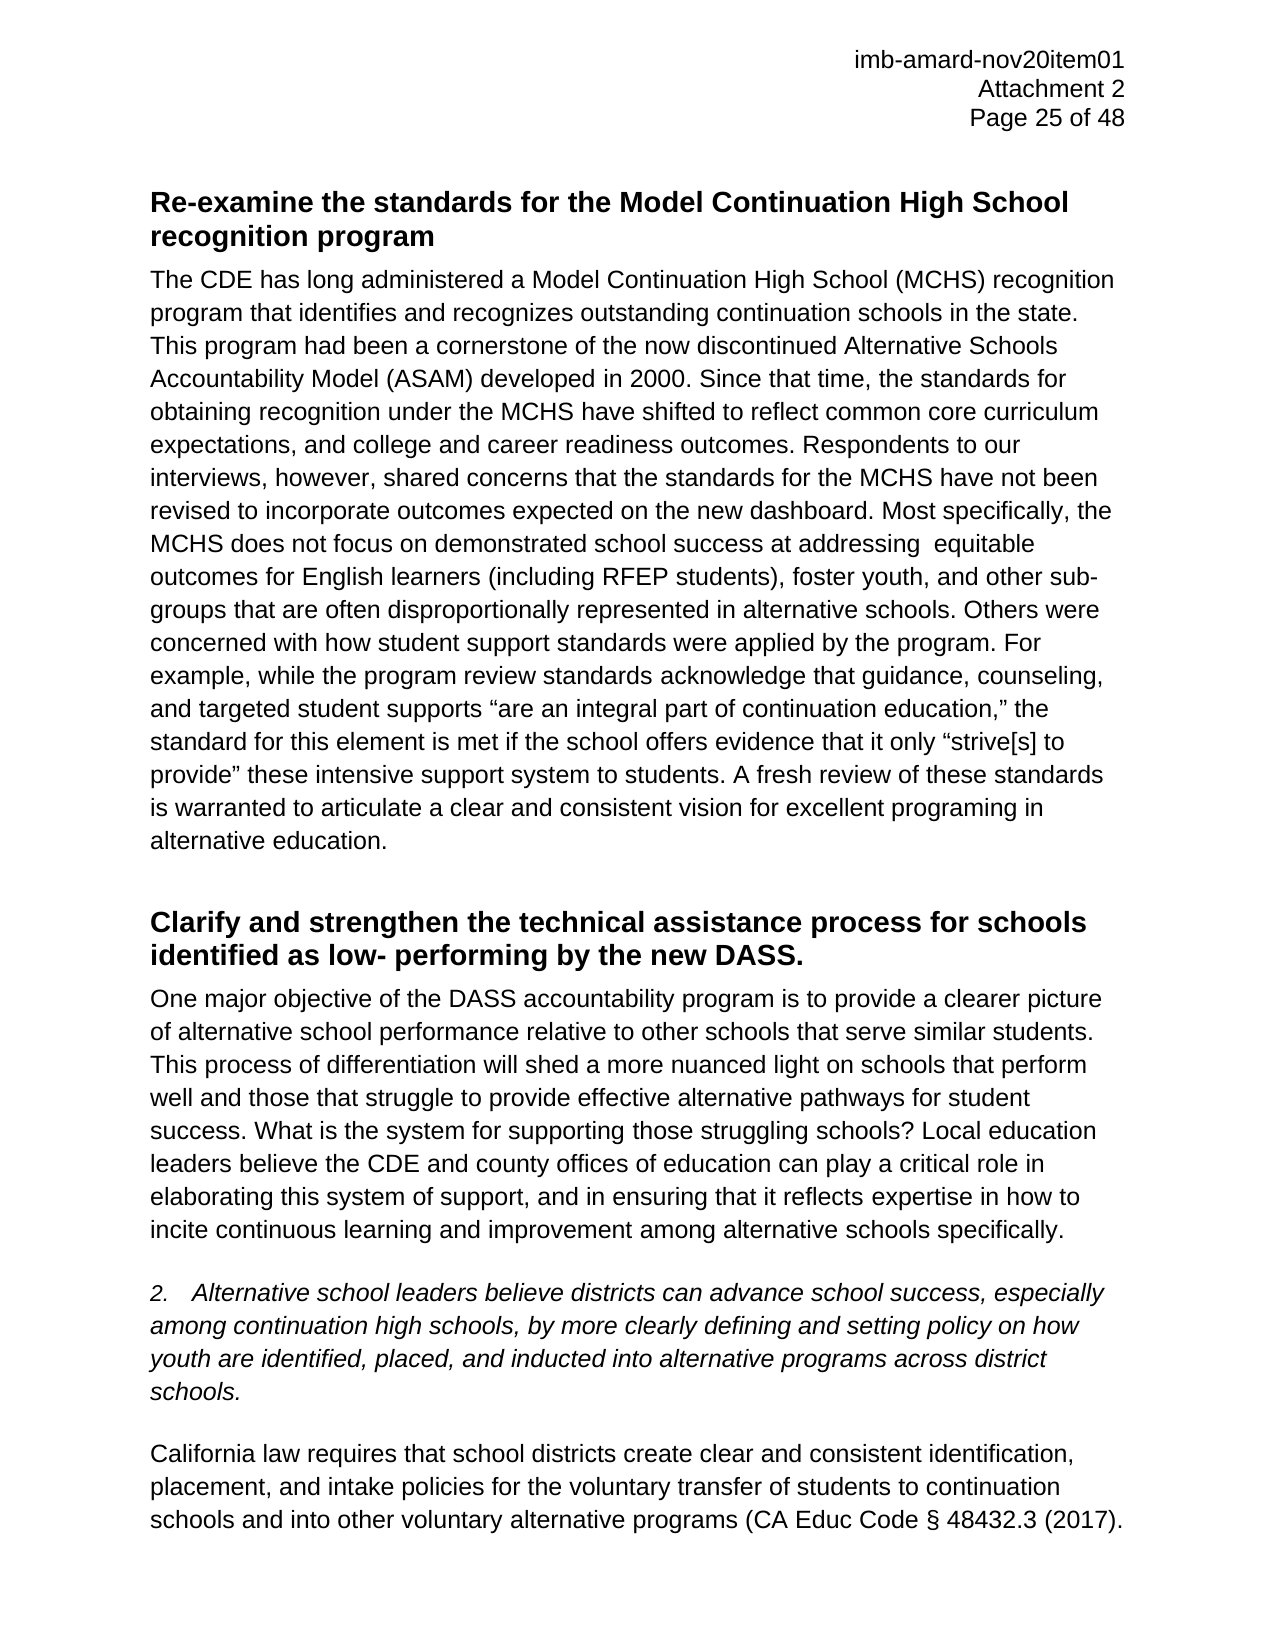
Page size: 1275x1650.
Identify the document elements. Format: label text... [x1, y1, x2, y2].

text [150, 1439, 1125, 1533]
text The CDE has long administered a Model Continuation High School (MCHS) recognition program that identifies and recognizes outstanding continuation schools in the state. This program had been a cornerstone of the now discontinued Alternative Schools Accountability Model (ASAM) developed in 2000. Since that time, the standards for obtaining recognition under the MCHS have shifted to reflect common core curriculum expectations, and college and career readiness outcomes. Respondents to our interviews, however, shared concerns that the standards for the MCHS have not been revised to incorporate outcomes expected on the new dashboard. Most specifically, the MCHS does not focus on demonstrated school success at addressing equitable outcomes for English learners (including RFEP students), foster youth, and other sub-groups that are often disproportionally represented in alternative schools. Others were concerned with how student support standards were applied by the program. For example, while the program review standards acknowledge that guidance, counseling, and targeted student supports “are an integral part of continuation education,” the standard for this element is met if the school offers evidence that it only “strive[s] to provide” these intensive support system to students. A fresh review of these standards is warranted to articulate a clear and consistent vision for excellent programing in alternative education. [150, 264, 1125, 855]
subtitle Re-examine the standards for the Model Continuation High School recognition program [150, 185, 1125, 252]
text One major objective of the DASS accountability program is to provide a clearer picture of alternative school performance relative to other schools that serve similar students. This process of differentiation will shed a more nuanced light on schools that perform well and those that struggle to provide effective alternative pathways for student success. What is the system for supporting those struggling schools? Local education leaders believe the CDE and county offices of education can play a critical role in elaborating this system of support, and in ensuring that it reflects expertise in how to incite continuous learning and improvement among alternative schools specifically. [150, 984, 1125, 1244]
list Alternative school leaders believe districts can advance school success, especially among continuation high schools, by more clearly defining and setting policy on how youth are identified, placed, and inducted into alternative programs across district schools. [150, 1278, 1125, 1405]
subtitle Clarify and strengthen the technical assistance process for schools identified as low- performing by the new DASS. [150, 905, 1125, 972]
